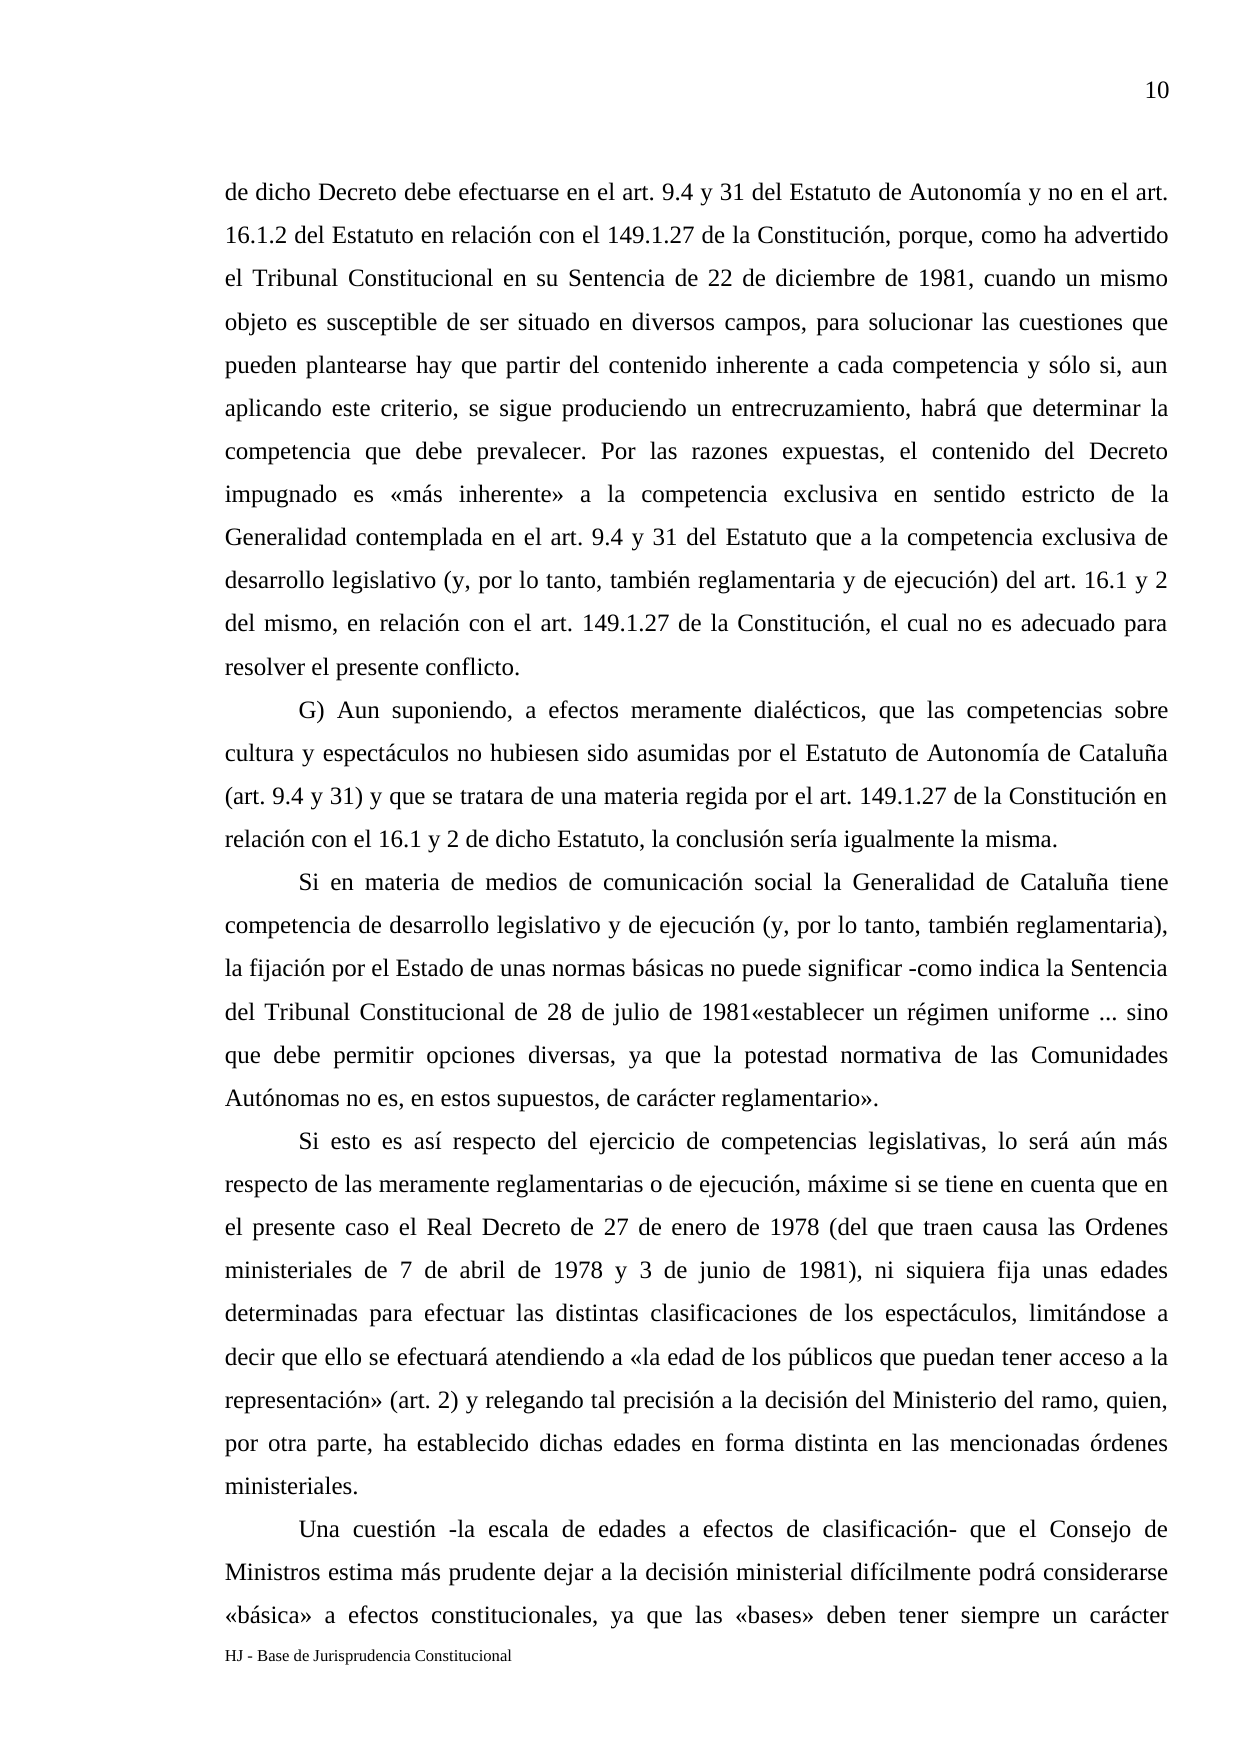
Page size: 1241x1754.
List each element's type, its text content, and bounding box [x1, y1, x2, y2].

text G) Aun suponiendo, a efectos meramente dialécticos, que las competencias sobre cultura y espectáculos no hubiesen sido asumidas por el Estatuto de Autonomía de Cataluña (art. 9.4 y 31) y que se tratara de una materia regida por el art. 149.1.27 de la Constitución en relación con el 16.1 y 2 de dicho Estatuto, la conclusión sería igualmente la misma. [224, 695, 1169, 853]
text Si esto es así respecto del ejercicio de competencias legislativas, lo será aún más respecto de las meramente reglamentarias o de ejecución, máxime si se tiene en cuenta que en el presente caso el Real Decreto de 27 de enero de 1978 (del que traen causa las Ordenes ministeriales de 7 de abril de 1978 y 3 de junio de 1981), ni siquiera fija unas edades determinadas para efectuar las distintas clasificaciones de los espectáculos, limitándose a decir que ello se efectuará atendiendo a «la edad de los públicos que puedan tener acceso a la representación» (art. 2) y relegando tal precisión a la decisión del Ministerio del ramo, quien, por otra parte, ha establecido dichas edades en forma distinta en las mencionadas órdenes ministeriales. [224, 1126, 1169, 1500]
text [224, 1514, 1169, 1629]
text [224, 177, 1169, 680]
text Si en materia de medios de comunicación social la Generalidad de Cataluña tiene competencia de desarrollo legislativo y de ejecución (y, por lo tanto, también reglamentaria), la fijación por el Estado de unas normas básicas no puede significar -como indica la Sentencia del Tribunal Constitucional de 28 de julio de 1981«establecer un régimen uniforme ... sino que debe permitir opciones diversas, ya que la potestad normativa de las Comunidades Autónomas no es, en estos supuestos, de carácter reglamentario». [224, 867, 1169, 1112]
